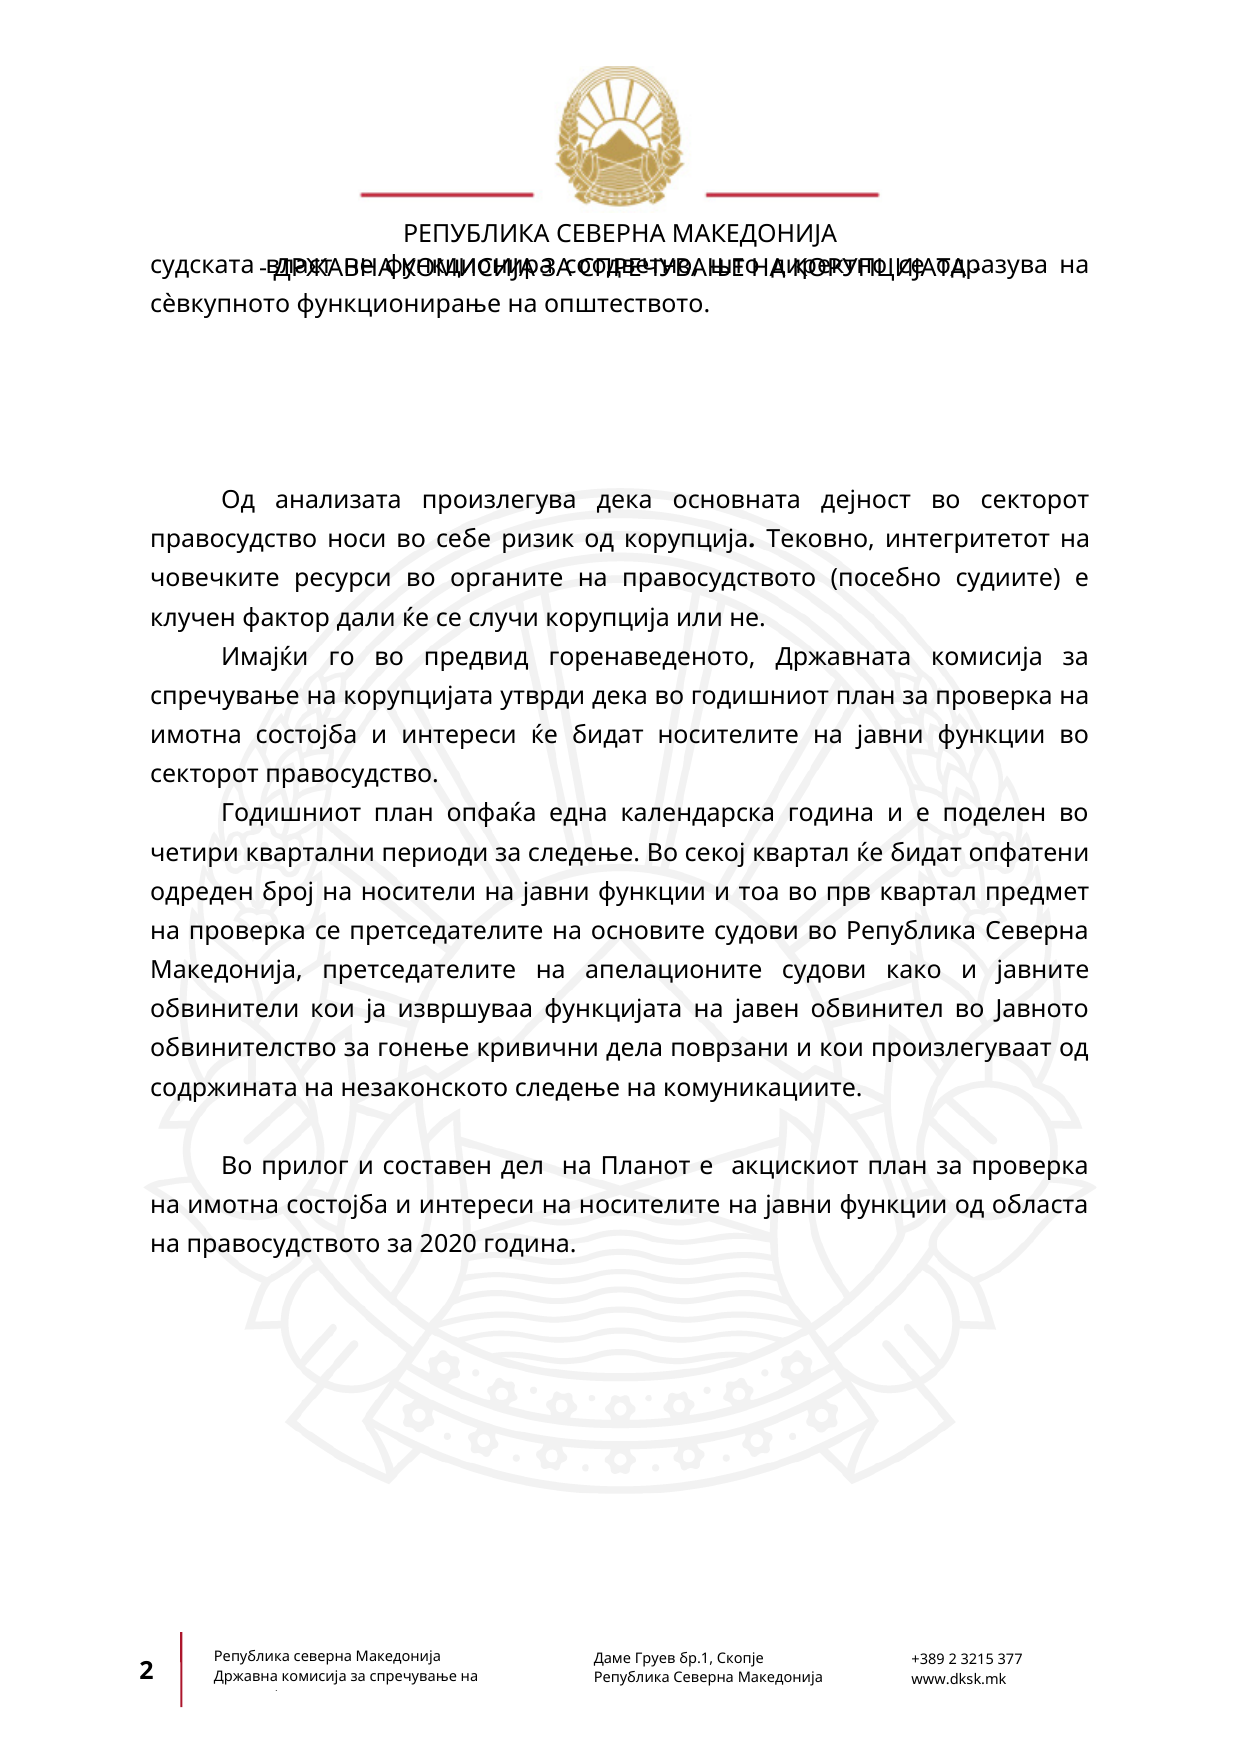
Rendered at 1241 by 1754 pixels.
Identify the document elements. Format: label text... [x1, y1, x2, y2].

text Годишниот план опфаќа една календарска година и е поделен во четири квартални периоди за следење. Во секој квартал ќе бидат опфатени одреден број на носители на јавни функции и тоа во прв квартал предмет на проверка се претседателите на основите судови во Република Северна Македонија, претседателите на апелационите судови како и јавните обвинители кои ја извршуваа функцијата на јавен обвинител во Јавното обвинителство за гонење кривични дела поврзани и кои произлегуваат од содржината на незаконското следење на комуникациите. [150, 795, 1090, 1103]
picture [357, 66, 883, 213]
picture [143, 488, 1097, 1494]
text Имајќи го во предвид горенаведеното, Државната комисија за спречување на корупцијата утврди дека во годишниот план за проверка на имотна состојба и интереси ќе бидат носителите на јавни функции во секторот правосудство. [150, 638, 1090, 790]
text Од анализата произлегува дека основната дејност во секторот правосудство носи во себе ризик од корупција. Тековно, интегритетот на човечките ресурси во органите на правосудството (посебно судиите) е клучен фактор дали ќе се случи корупција или не. [150, 482, 1090, 633]
text Во прилог и составен дел на Планот е акцискиот план за проверка на имотна состојба и интереси на носителите на јавни функции од областа на правосудството за 2020 година. [150, 1148, 1090, 1260]
